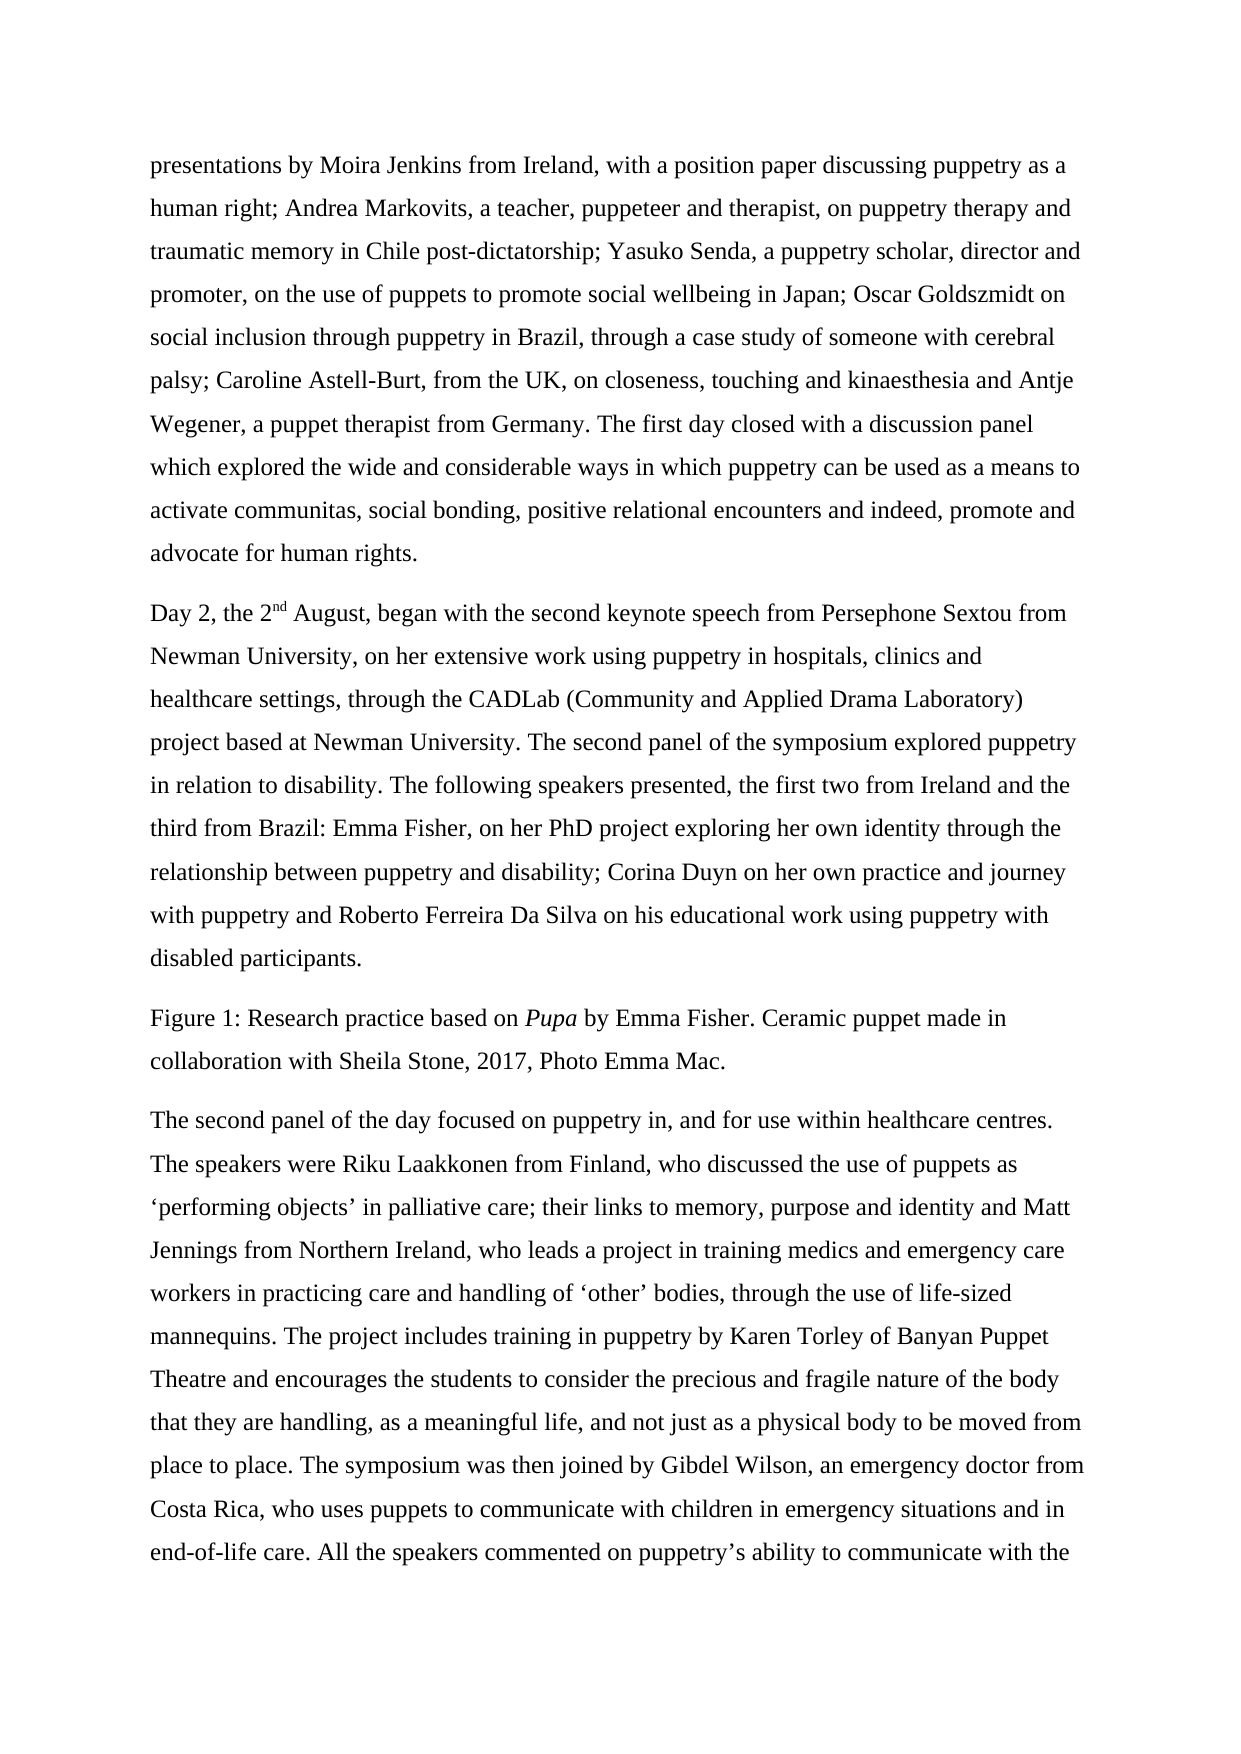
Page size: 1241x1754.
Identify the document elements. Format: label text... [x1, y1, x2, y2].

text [150, 1106, 1090, 1566]
text Figure 1: Research practice based on Pupa by Emma Fisher. Ceramic puppet made in collaboration with Sheila Stone, 2017, Photo Emma Mac. [150, 1003, 1090, 1074]
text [150, 150, 1090, 567]
text Day 2, the 2nd August, began with the second keynote speech from Persephone Sextou from Newman University, on her extensive work using puppetry in hospitals, clinics and healthcare settings, through the CADLab (Community and Applied Drama Laboratory) project based at Newman University. The second panel of the symposium explored puppetry in relation to disability. The following speakers presented, the first two from Ireland and the third from Brazil: Emma Fisher, on her PhD project exploring her own identity through the relationship between puppetry and disability; Corina Duyn on her own practice and journey with puppetry and Roberto Ferreira Da Silva on his educational work using puppetry with disabled participants. [150, 598, 1090, 972]
